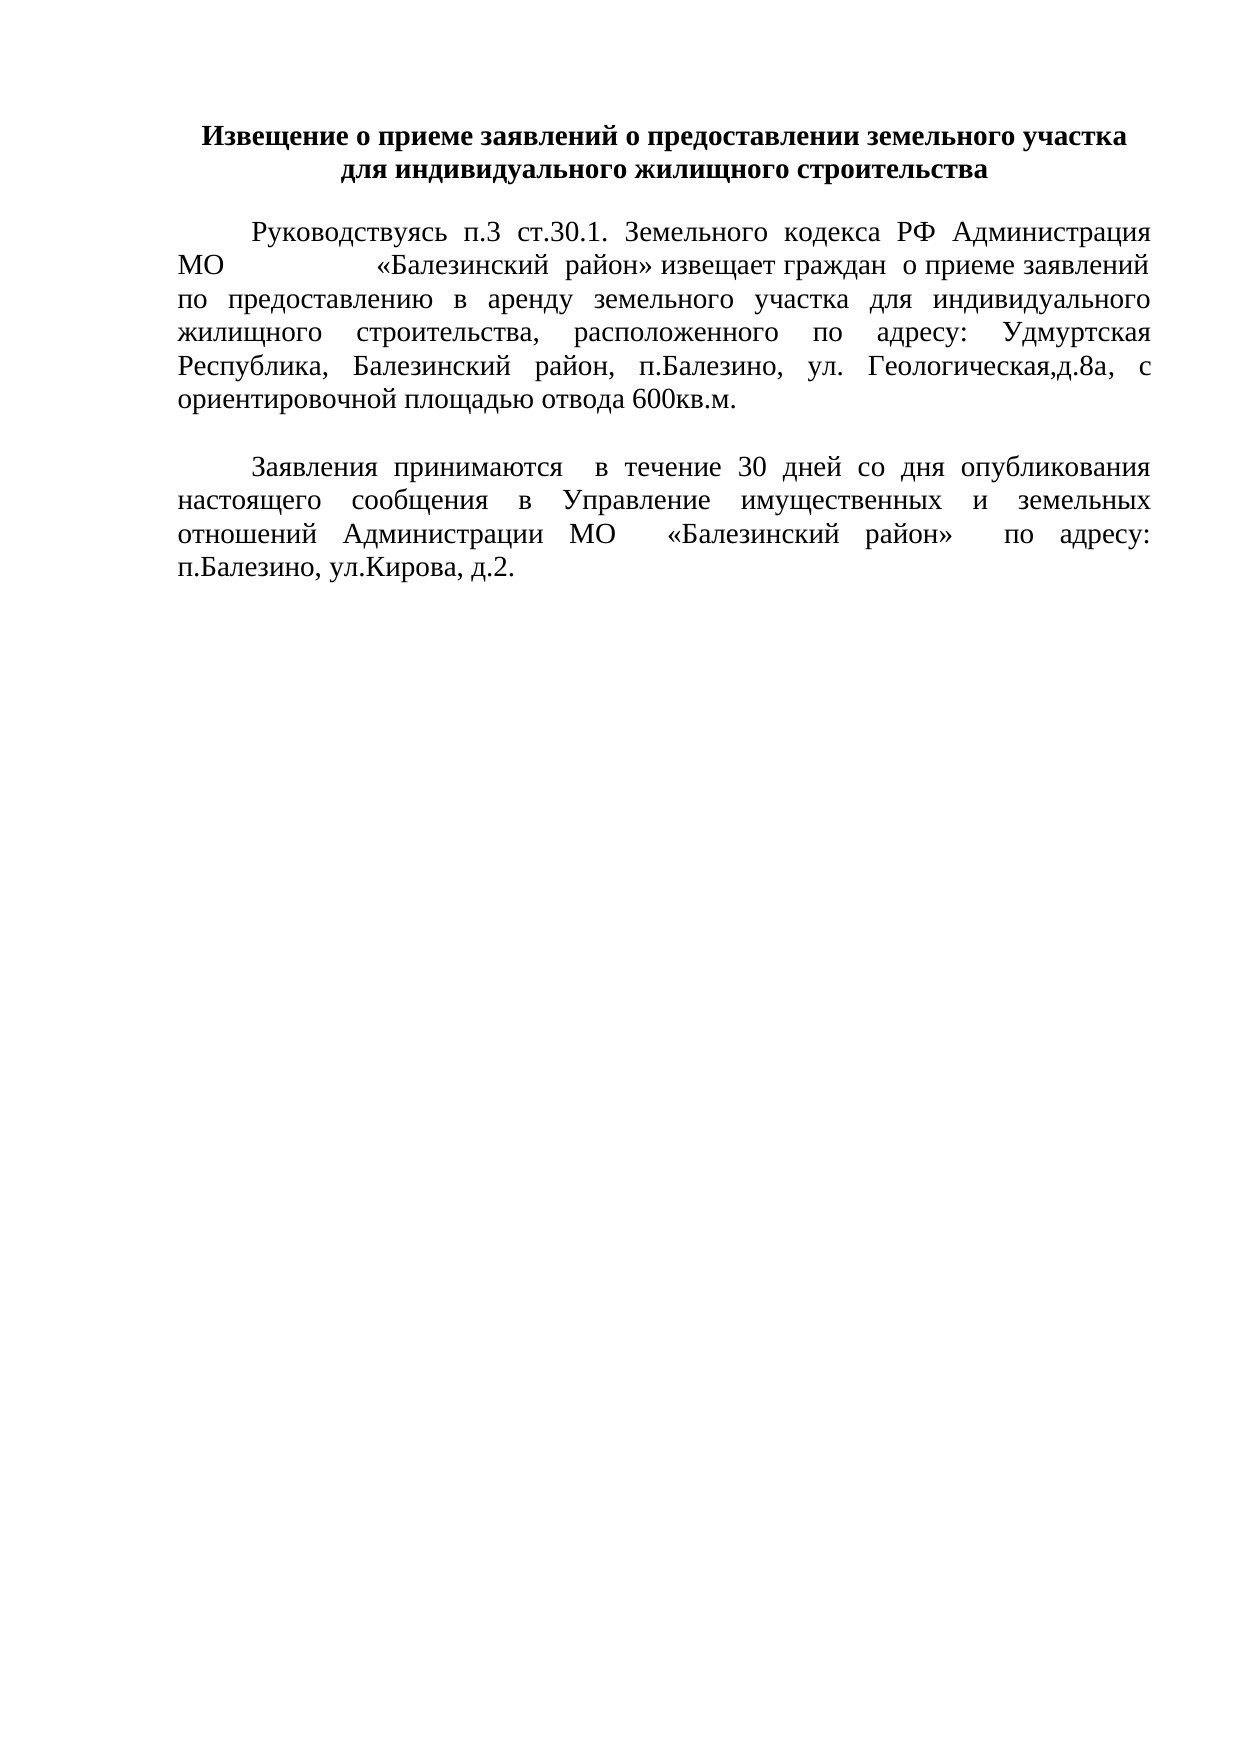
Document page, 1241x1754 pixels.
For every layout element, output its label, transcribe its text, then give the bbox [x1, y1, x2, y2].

text Руководствуясь п.3 ст.30.1. Земельного кодекса РФ Администрация МО «Балезинский район» извещает граждан о приеме заявлений по предоставлению в аренду земельного участка для индивидуального жилищного строительства, расположенного по адресу: Удмуртская Республика, Балезинский район, п.Балезино, ул. Геологическая,д.8а, с ориентировочной площадью отвода 600кв.м. [177, 214, 1152, 415]
text Заявления принимаются в течение 30 дней со дня опубликования настоящего сообщения в Управление имущественных и земельных отношений Администрации МО «Балезинский район» по адресу: п.Балезино, ул.Кирова, д.2. [177, 449, 1152, 583]
text Извещение о приеме заявлений о предоставлении земельного участка для индивидуального жилищного строительства [177, 118, 1152, 185]
